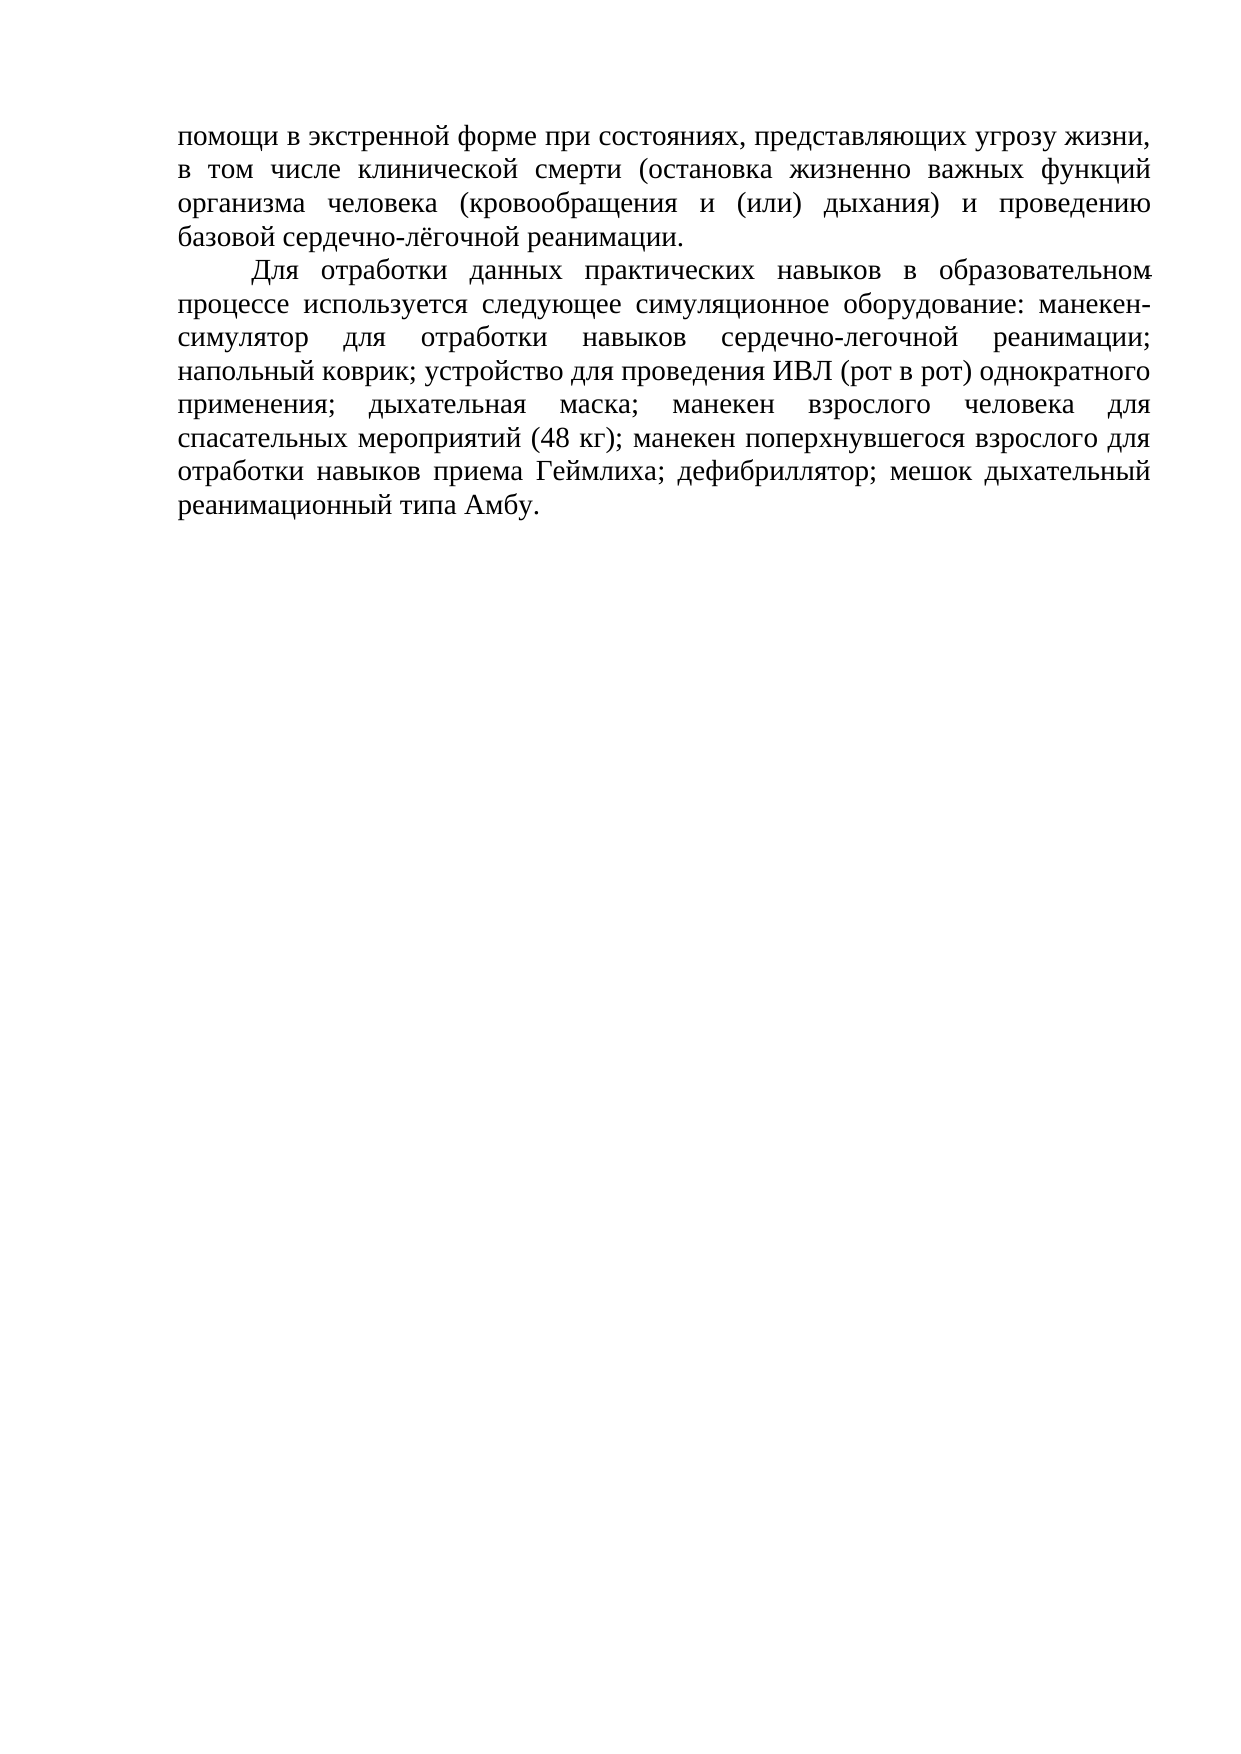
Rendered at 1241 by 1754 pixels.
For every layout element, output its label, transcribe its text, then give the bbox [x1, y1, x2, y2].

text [177, 118, 1152, 252]
text Для отработки данных практических навыков в образовательном процессе используется следующее симуляционное оборудование: манекен-симулятор для отработки навыков сердечно-легочной реанимации; напольный коврик; устройство для проведения ИВЛ (рот в рот) однократного применения; дыхательная маска; манекен взрослого человека для спасательных мероприятий (48 кг); манекен поперхнувшегося взрослого для отработки навыков приема Геймлиха; дефибриллятор; мешок дыхательный реанимационный типа Амбу. [177, 252, 1152, 521]
